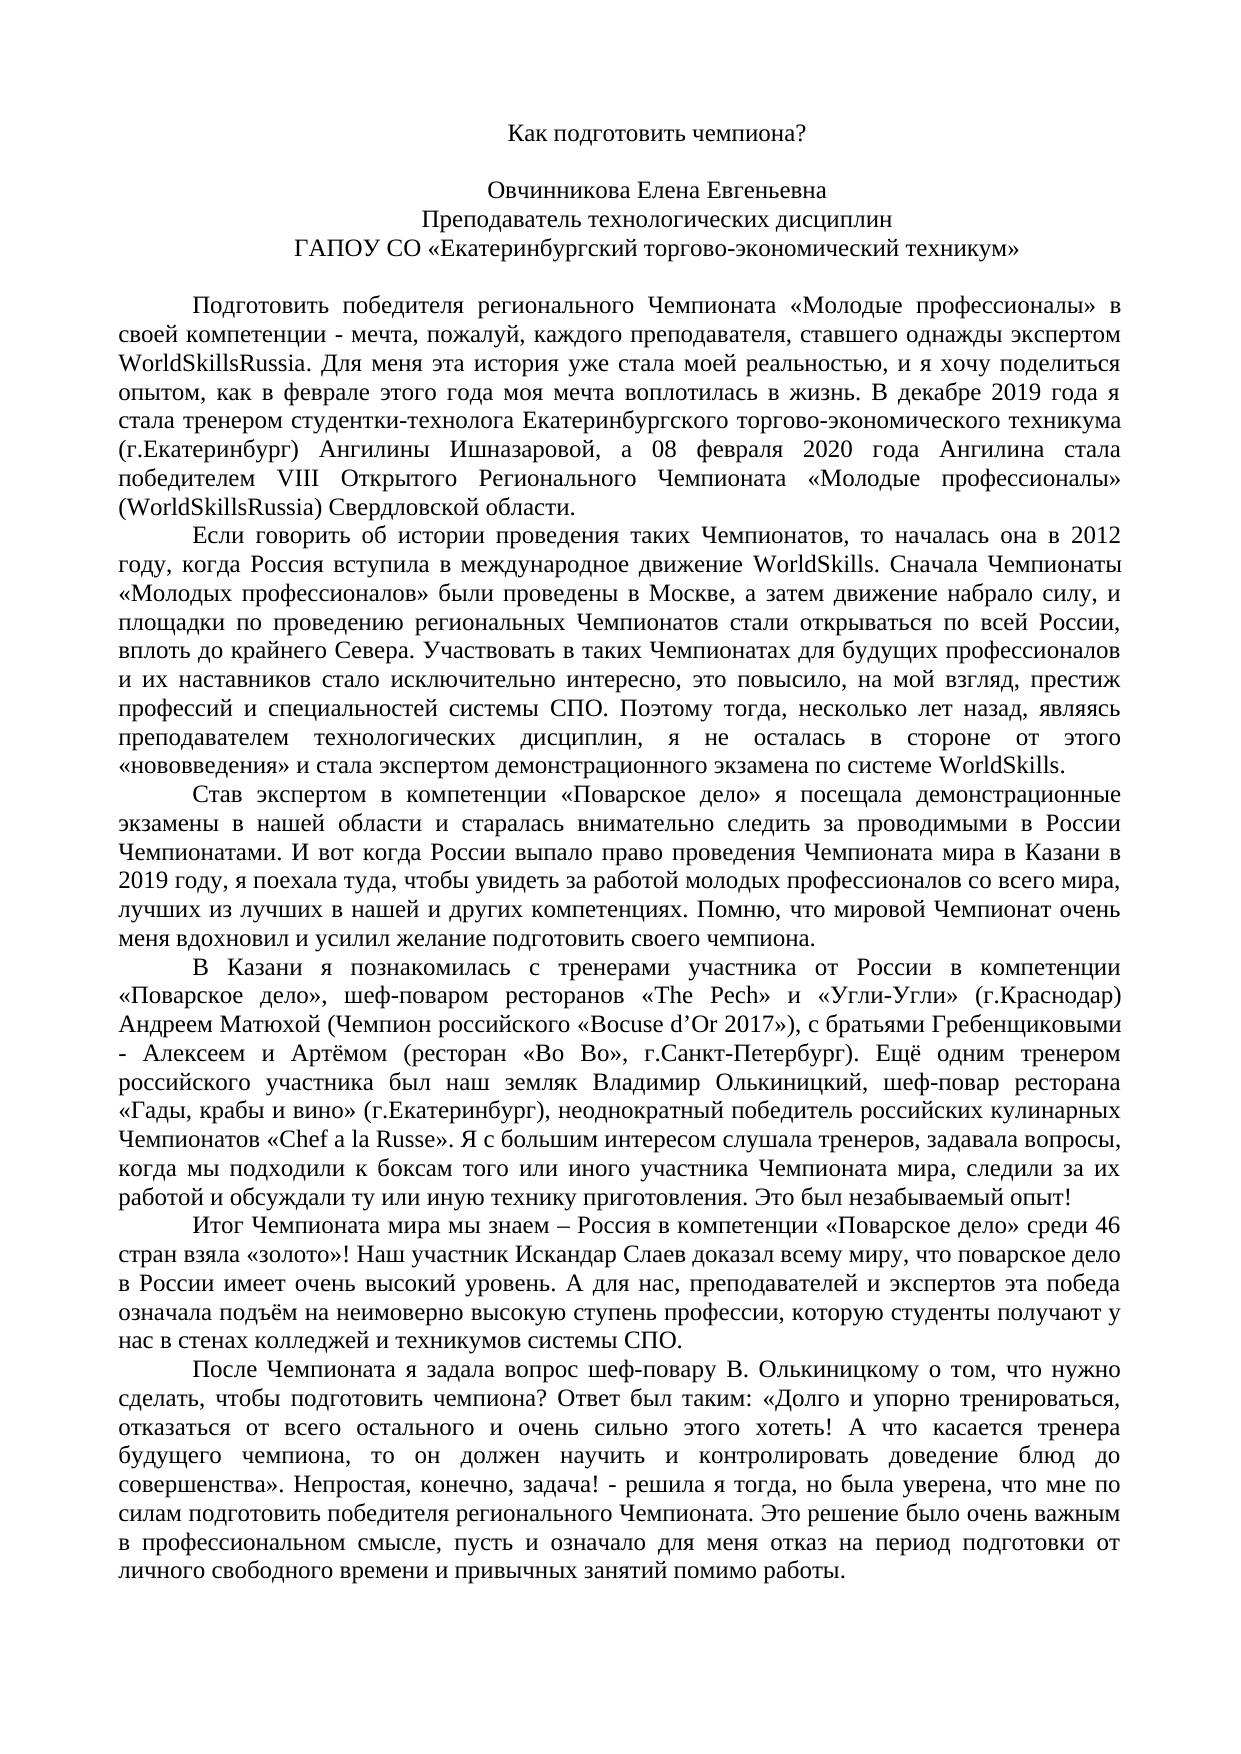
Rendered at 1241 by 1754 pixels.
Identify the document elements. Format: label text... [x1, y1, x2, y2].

text Подготовить победителя регионального Чемпионата «Молодые профессионалы» в своей компетенции - мечта, пожалуй, каждого преподавателя, ставшего однажды экспертом WorldSkillsRussia. Для меня эта история уже стала моей реальностью, и я хочу поделиться опытом, как в феврале этого года моя мечта воплотилась в жизнь. В декабре 2019 года я стала тренером студентки-технолога Екатеринбургского торгово-экономического техникума (г.Екатеринбург) Ангилины Ишназаровой, а 08 февраля 2020 года Ангилина стала победителем VIII Открытого Регионального Чемпионата «Молодые профессионалы» (WorldSkillsRussia) Свердловской области. [118, 291, 1122, 521]
text В Казани я познакомилась с тренерами участника от России в компетенции «Поварское дело», шеф-поваром ресторанов «The Pech» и «Угли-Угли» (г.Краснодар) Андреем Матюхой (Чемпион российского «Bocuse d’Or 2017»), с братьями Гребенщиковыми - Алексеем и Артёмом (ресторан «Во Во», г.Санкт-Петербург). Ещё одним тренером российского участника был наш земляк Владимир Олькиницкий, шеф-повар ресторана «Гады, крабы и вино» (г.Екатеринбург), неоднократный победитель российских кулинарных Чемпионатов «Chef a la Russe». Я с большим интересом слушала тренеров, задавала вопросы, когда мы подходили к боксам того или иного участника Чемпионата мира, следили за их работой и обсуждали ту или иную технику приготовления. Это был незабываемый опыт! [118, 952, 1122, 1211]
text Итог Чемпионата мира мы знаем – Россия в компетенции «Поварское дело» среди 46 стран взяла «золото»! Наш участник Искандар Слаев доказал всему миру, что поварское дело в России имеет очень высокий уровень. А для нас, преподавателей и экспертов эта победа означала подъём на неимоверно высокую ступень профессии, которую студенты получают у нас в стенах колледжей и техникумов системы СПО. [118, 1211, 1122, 1354]
text ГАПОУ СО «Екатеринбургский торгово-экономический техникум» [118, 233, 1122, 262]
text Как подготовить чемпиона? [118, 118, 1122, 147]
text После Чемпионата я задала вопрос шеф-повару В. Олькиницкому о том, что нужно сделать, чтобы подготовить чемпиона? Ответ был таким: «Долго и упорно тренироваться, отказаться от всего остального и очень сильно этого хотеть! А что касается тренера будущего чемпиона, то он должен научить и контролировать доведение блюд до совершенства». Непростая, конечно, задача! - решила я тогда, но была уверена, что мне по силам подготовить победителя регионального Чемпионата. Это решение было очень важным в профессиональном смысле, пусть и означало для меня отказ на период подготовки от личного свободного времени и привычных занятий помимо работы. [118, 1354, 1122, 1584]
text Овчинникова Елена Евгеньевна [118, 176, 1122, 204]
text Если говорить об истории проведения таких Чемпионатов, то началась она в 2012 году, когда Россия вступила в международное движение WorldSkills. Сначала Чемпионаты «Молодых профессионалов» были проведены в Москве, а затем движение набрало силу, и площадки по проведению региональных Чемпионатов стали открываться по всей России, вплоть до крайнего Севера. Участвовать в таких Чемпионатах для будущих профессионалов и их наставников стало исключительно интересно, это повысило, на мой взгляд, престиж профессий и специальностей системы СПО. Поэтому тогда, несколько лет назад, являясь преподавателем технологических дисциплин, я не осталась в стороне от этого «нововведения» и стала экспертом демонстрационного экзамена по системе WorldSkills. [118, 521, 1122, 779]
text Став экспертом в компетенции «Поварское дело» я посещала демонстрационные экзамены в нашей области и старалась внимательно следить за проводимыми в России Чемпионатами. И вот когда России выпало право проведения Чемпионата мира в Казани в 2019 году, я поехала туда, чтобы увидеть за работой молодых профессионалов со всего мира, лучших из лучших в нашей и других компетенциях. Помню, что мировой Чемпионат очень меня вдохновил и усилил желание подготовить своего чемпиона. [118, 779, 1122, 952]
text Преподаватель технологических дисциплин [118, 204, 1122, 233]
